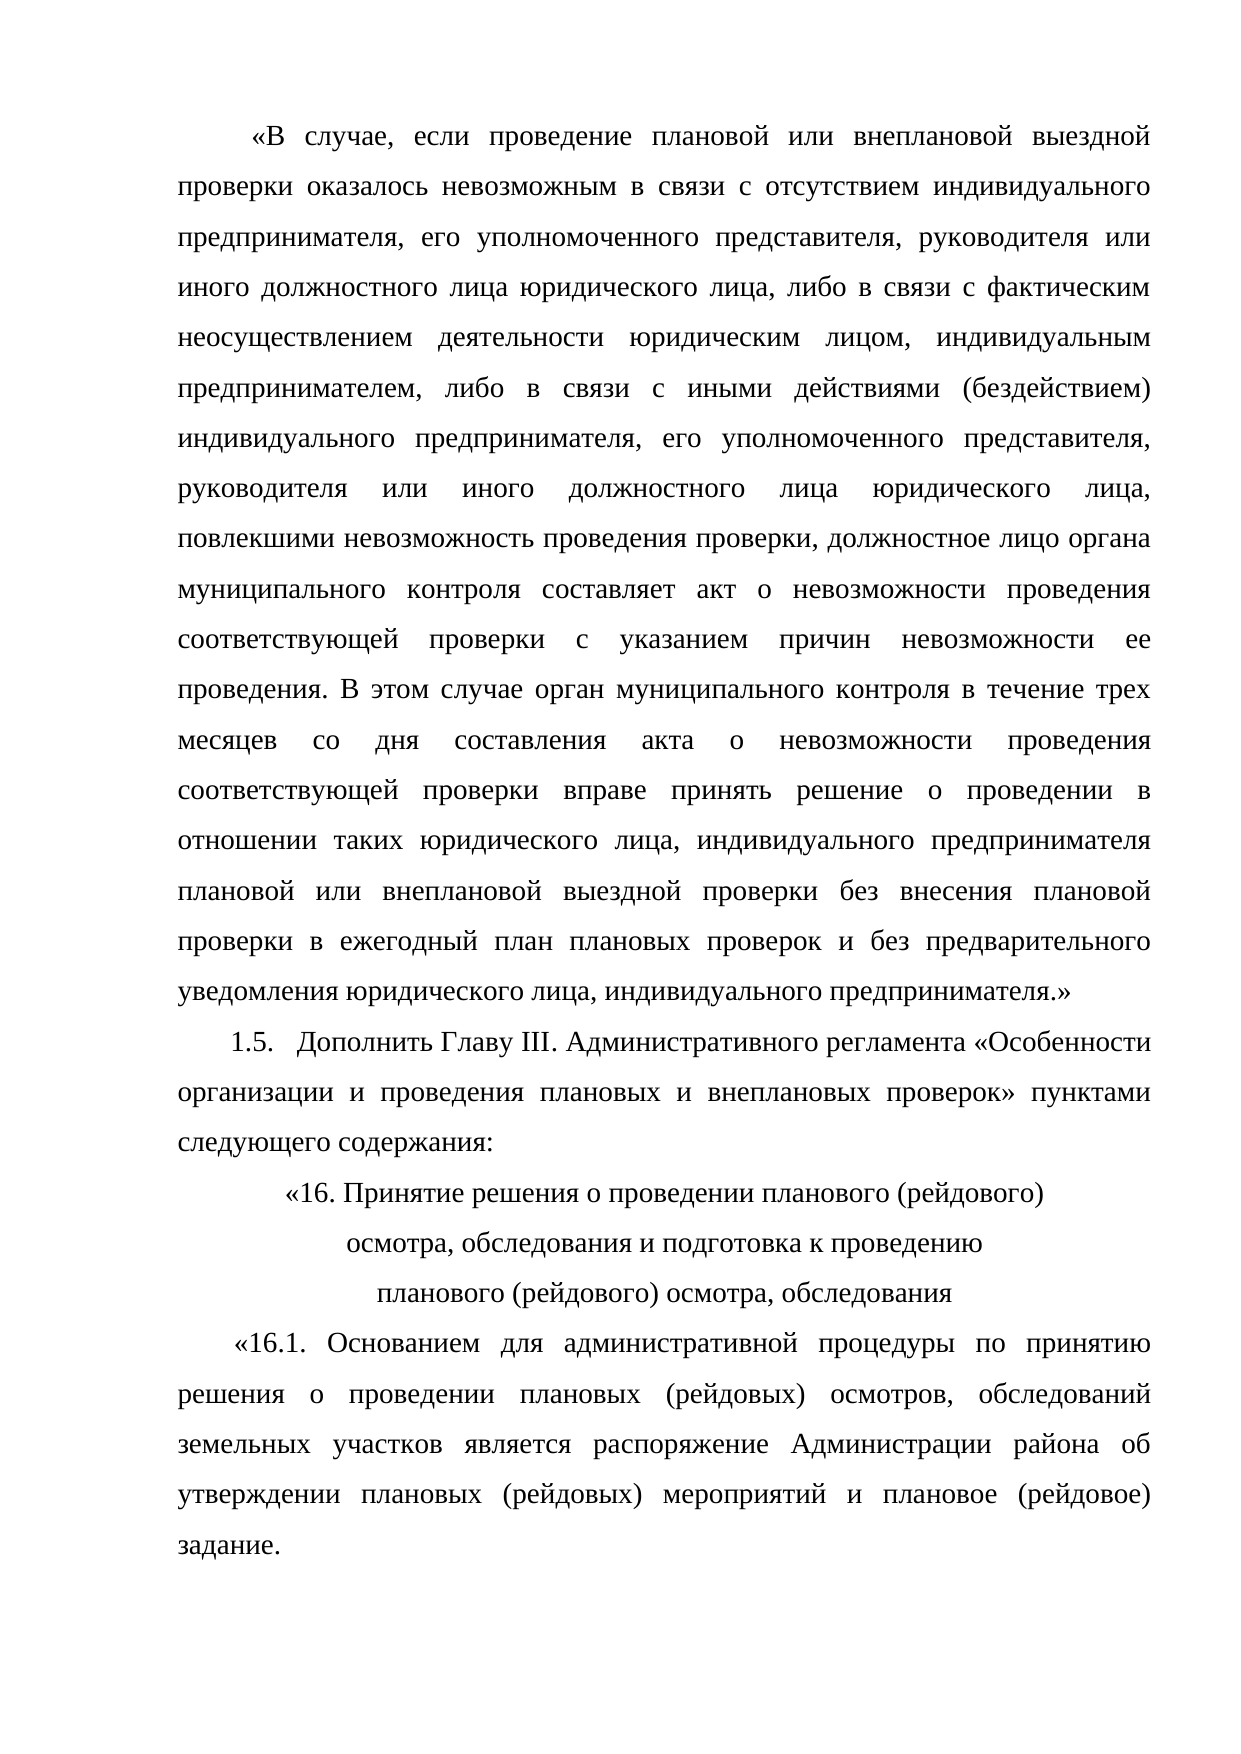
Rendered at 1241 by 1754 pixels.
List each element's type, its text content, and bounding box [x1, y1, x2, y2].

text осмотра, обследования и подготовка к проведению [177, 1225, 1152, 1258]
text «В случае, если проведение плановой или внеплановой выездной проверки оказалось невозможным в связи с отсутствием индивидуального предпринимателя, его уполномоченного представителя, руководителя или иного должностного лица юридического лица, либо в связи с фактическим неосуществлением деятельности юридическим лицом, индивидуальным предпринимателем, либо в связи с иными действиями (бездействием) индивидуального предпринимателя, его уполномоченного представителя, руководителя или иного должностного лица юридического лица, повлекшими невозможность проведения проверки, должностное лицо органа муниципального контроля составляет акт о невозможности проведения соответствующей проверки с указанием причин невозможности ее проведения. В этом случае орган муниципального контроля в течение трех месяцев со дня составления акта о невозможности проведения соответствующей проверки вправе принять решение о проведении в отношении таких юридического лица, индивидуального предпринимателя плановой или внеплановой выездной проверки без внесения плановой проверки в ежегодный план плановых проверок и без предварительного уведомления юридического лица, индивидуального предпринимателя.» [177, 118, 1152, 1007]
text «16. Принятие решения о проведении планового (рейдового) [177, 1175, 1152, 1208]
text 1.5. Дополнить Главу III. Административного регламента «Особенности организации и проведения плановых и внеплановых проверок» пунктами следующего содержания: [177, 1024, 1152, 1158]
text планового (рейдового) осмотра, обследования [177, 1275, 1152, 1309]
text «16.1. Основанием для административной процедуры по принятию решения о проведении плановых (рейдовых) осмотров, обследований земельных участков является распоряжение Администрации района об утверждении плановых (рейдовых) мероприятий и плановое (рейдовое) задание. [177, 1326, 1152, 1560]
